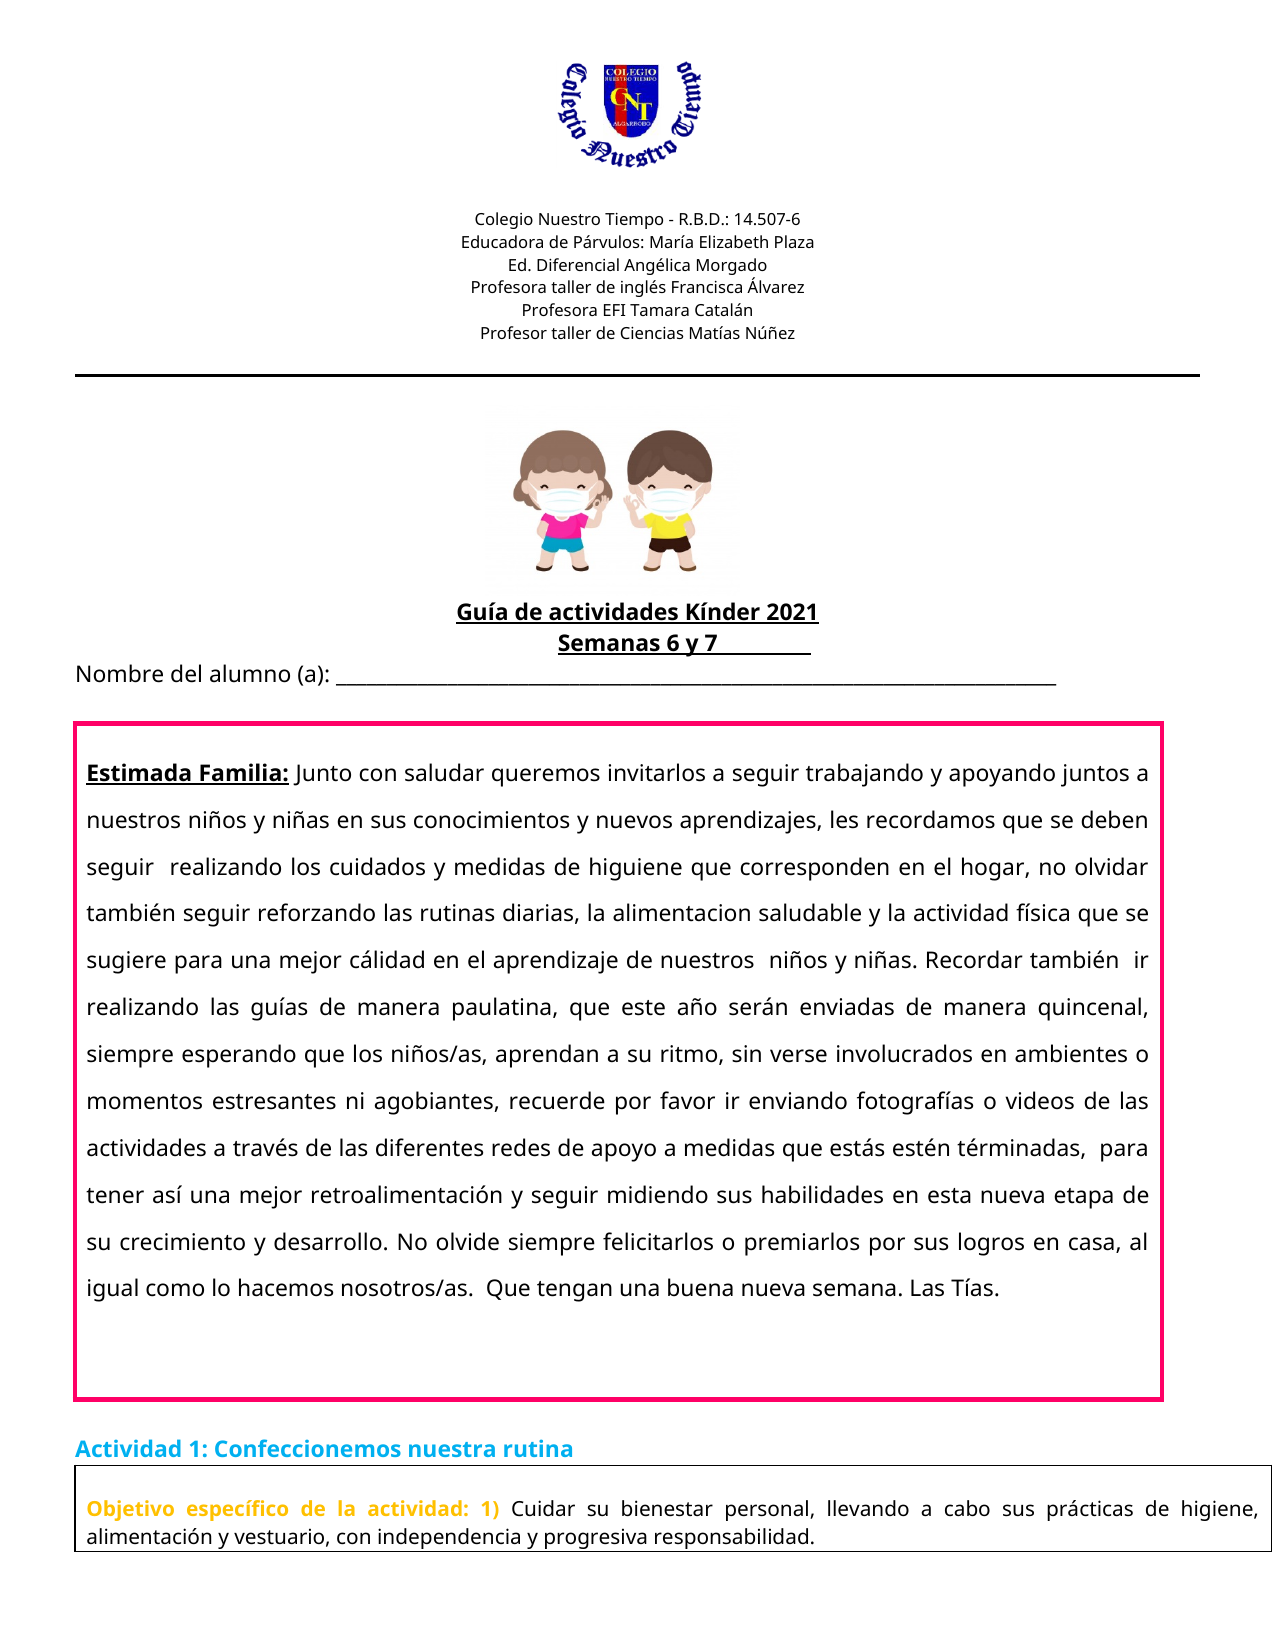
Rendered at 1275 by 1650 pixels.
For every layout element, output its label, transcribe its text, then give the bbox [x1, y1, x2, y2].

text Colegio Nuestro Tiempo - R.B.D.: 14.507-6 [75, 208, 1200, 230]
text Profesora EFI Tamara Catalán [75, 298, 1200, 321]
text Profesora taller de inglés Francisca Álvarez [75, 276, 1200, 298]
text Educadora de Párvulos: María Elizabeth Plaza [75, 230, 1200, 253]
text Nombre del alumno (a): _______________________________________________________________________ [75, 658, 1200, 689]
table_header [76, 1466, 1271, 1551]
text Semanas 6 y 7 [75, 627, 1200, 658]
text Guía de actividades Kínder 2021 [75, 596, 1200, 627]
picture [485, 405, 740, 596]
picture [556, 61, 702, 168]
text Ed. Diferencial Angélica Morgado [75, 253, 1200, 276]
text Profesor taller de Ciencias Matías Núñez [75, 321, 1200, 344]
text Actividad 1: Confeccionemos nuestra rutina [75, 1433, 1200, 1464]
table_header Estimada Familia: Junto con saludar queremos invitarlos a seguir trabajando y apoyando juntos a nuestros niños y niñas en sus conocimientos y nuevos aprendizajes, les recordamos que se deben seguir realizando los cuidados y medidas de higuiene que corresponden en el hogar, no olvidar también seguir reforzando las rutinas diarias, la alimentacion saludable y la actividad física que se sugiere para una mejor cálidad en el aprendizaje de nuestros niños y niñas. Recordar también ir realizando las guías de manera paulatina, que este año serán enviadas de manera quincenal, siempre esperando que los niños/as, aprendan a su ritmo, sin verse involucrados en ambientes o momentos estresantes ni agobiantes, recuerde por favor ir enviando fotografías o videos de las actividades a través de las diferentes redes de apoyo a medidas que estás estén términadas, para tener así una mejor retroalimentación y seguir midiendo sus habilidades en esta nueva etapa de su crecimiento y desarrollo. No olvide siempre felicitarlos o premiarlos por sus logros en casa, al igual como lo hacemos nosotros/as. Que tengan una buena nueva semana. Las Tías. [77, 726, 1160, 1397]
